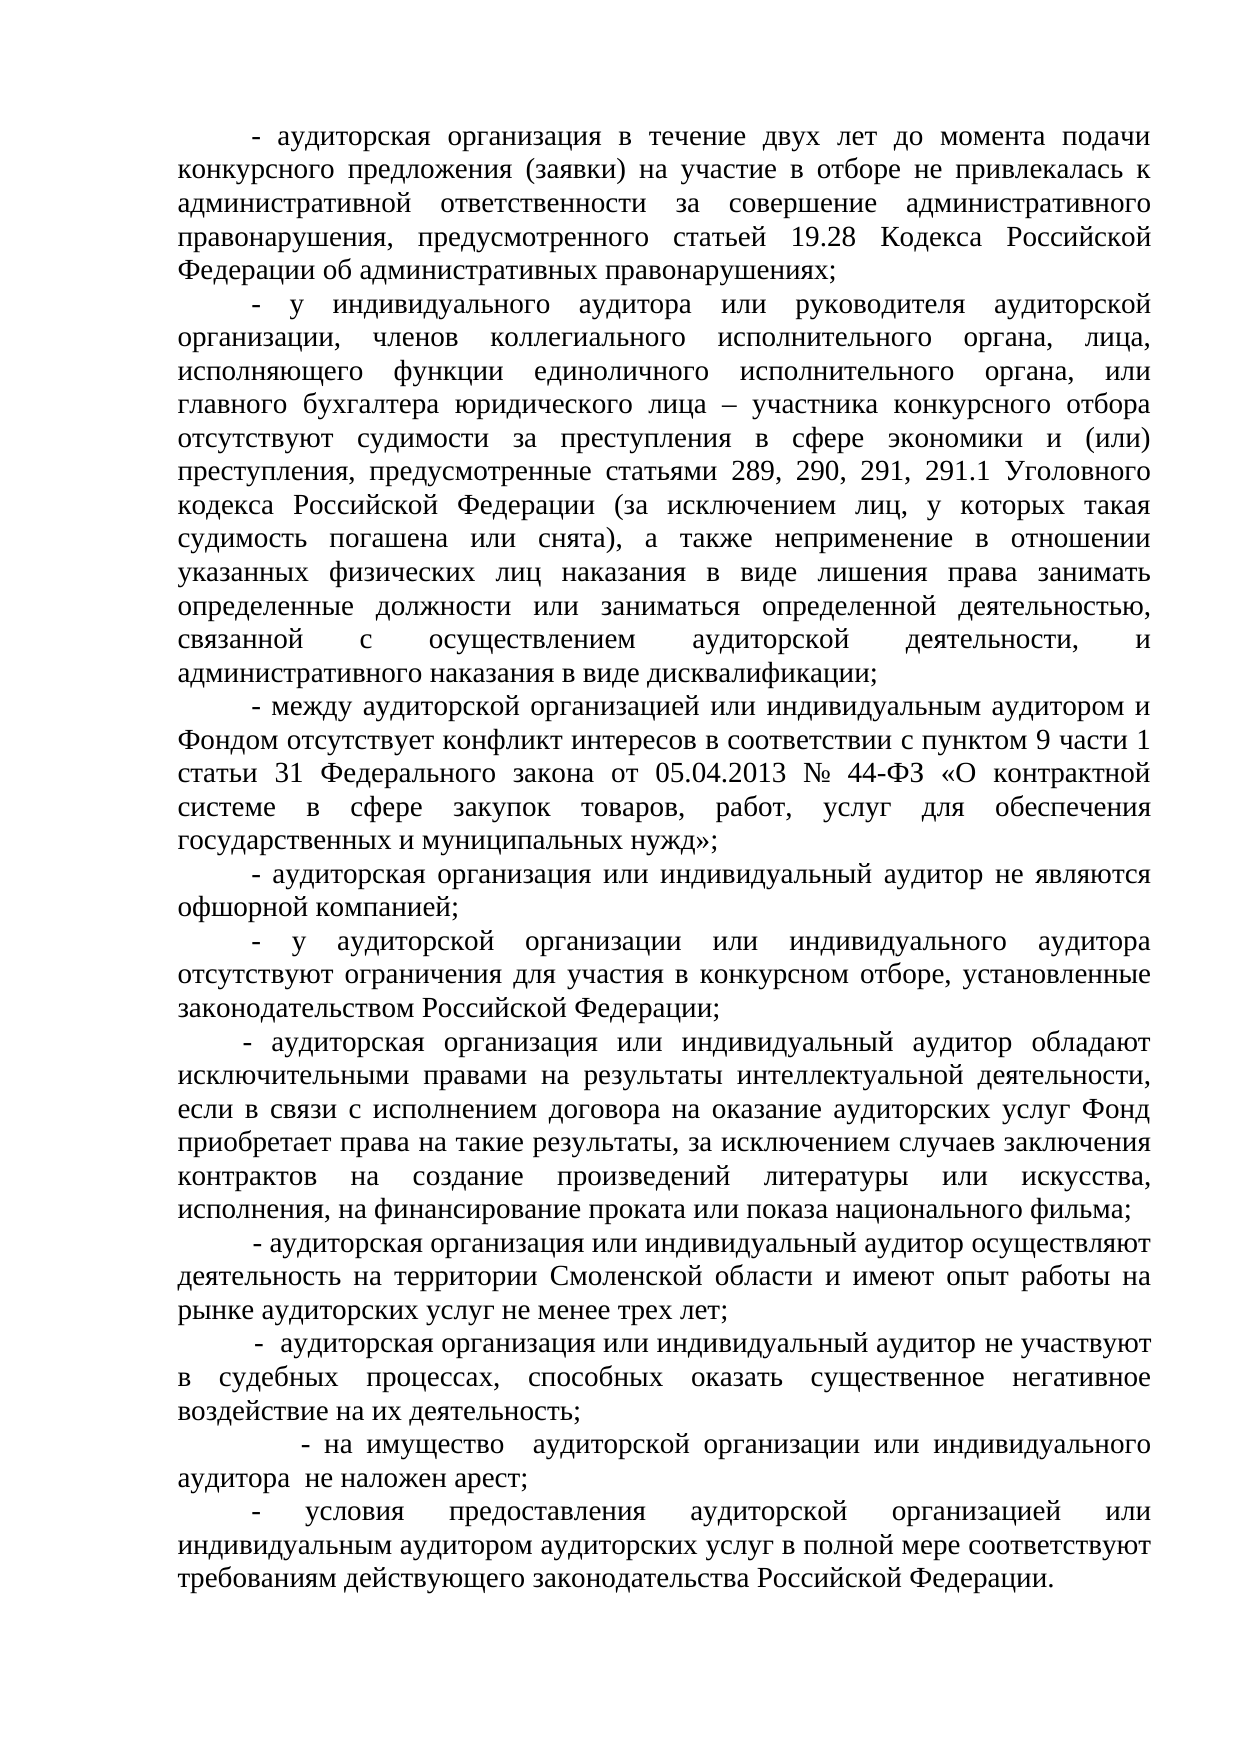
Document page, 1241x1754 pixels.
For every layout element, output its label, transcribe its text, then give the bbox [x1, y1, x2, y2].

text - аудиторская организация или индивидуальный аудитор обладают исключительными правами на результаты интеллектуальной деятельности, если в связи с исполнением договора на оказание аудиторских услуг Фонд приобретает права на такие результаты, за исключением случаев заключения контрактов на создание произведений литературы или искусства, исполнения, на финансирование проката или показа национального фильма; [177, 1024, 1152, 1225]
text - аудиторская организация или индивидуальный аудитор не участвуют в судебных процессах, способных оказать существенное негативное воздействие на их деятельность; [177, 1326, 1152, 1426]
text - на имущество аудиторской организации или индивидуального аудитора не наложен арест; [177, 1426, 1152, 1493]
text - у аудиторской организации или индивидуального аудитора отсутствуют ограничения для участия в конкурсном отборе, установленные законодательством Российской Федерации; [177, 923, 1152, 1024]
text - у индивидуального аудитора или руководителя аудиторской организации, членов коллегиального исполнительного органа, лица, исполняющего функции единоличного исполнительного органа, или главного бухгалтера юридического лица – участника конкурсного отбора отсутствуют судимости за преступления в сфере экономики и (или) преступления, предусмотренные статьями 289, 290, 291, 291.1 Уголовного кодекса Российской Федерации (за исключением лиц, у которых такая судимость погашена или снята), а также неприменение в отношении указанных физических лиц наказания в виде лишения права занимать определенные должности или заниматься определенной деятельностью, связанной с осуществлением аудиторской деятельности, и административного наказания в виде дисквалификации; [177, 286, 1152, 688]
text - условия предоставления аудиторской организацией или индивидуальным аудитором аудиторских услуг в полной мере соответствуют требованиям действующего законодательства Российской Федерации. [177, 1493, 1152, 1594]
text - между аудиторской организацией или индивидуальным аудитором и Фондом отсутствует конфликт интересов в соответствии с пунктом 9 части 1 статьи 31 Федерального закона от 05.04.2013 № 44-ФЗ «О контрактной системе в сфере закупок товаров, работ, услуг для обеспечения государственных и муниципальных нужд»; [177, 688, 1152, 856]
text - аудиторская организация в течение двух лет до момента подачи конкурсного предложения (заявки) на участие в отборе не привлекалась к административной ответственности за совершение административного правонарушения, предусмотренного статьей 19.28 Кодекса Российской Федерации об административных правонарушениях; [177, 118, 1152, 286]
text - аудиторская организация или индивидуальный аудитор осуществляют деятельность на территории Смоленской области и имеют опыт работы на рынке аудиторских услуг не менее трех лет; [177, 1225, 1152, 1326]
text - аудиторская организация или индивидуальный аудитор не являются офшорной компанией; [177, 856, 1152, 923]
